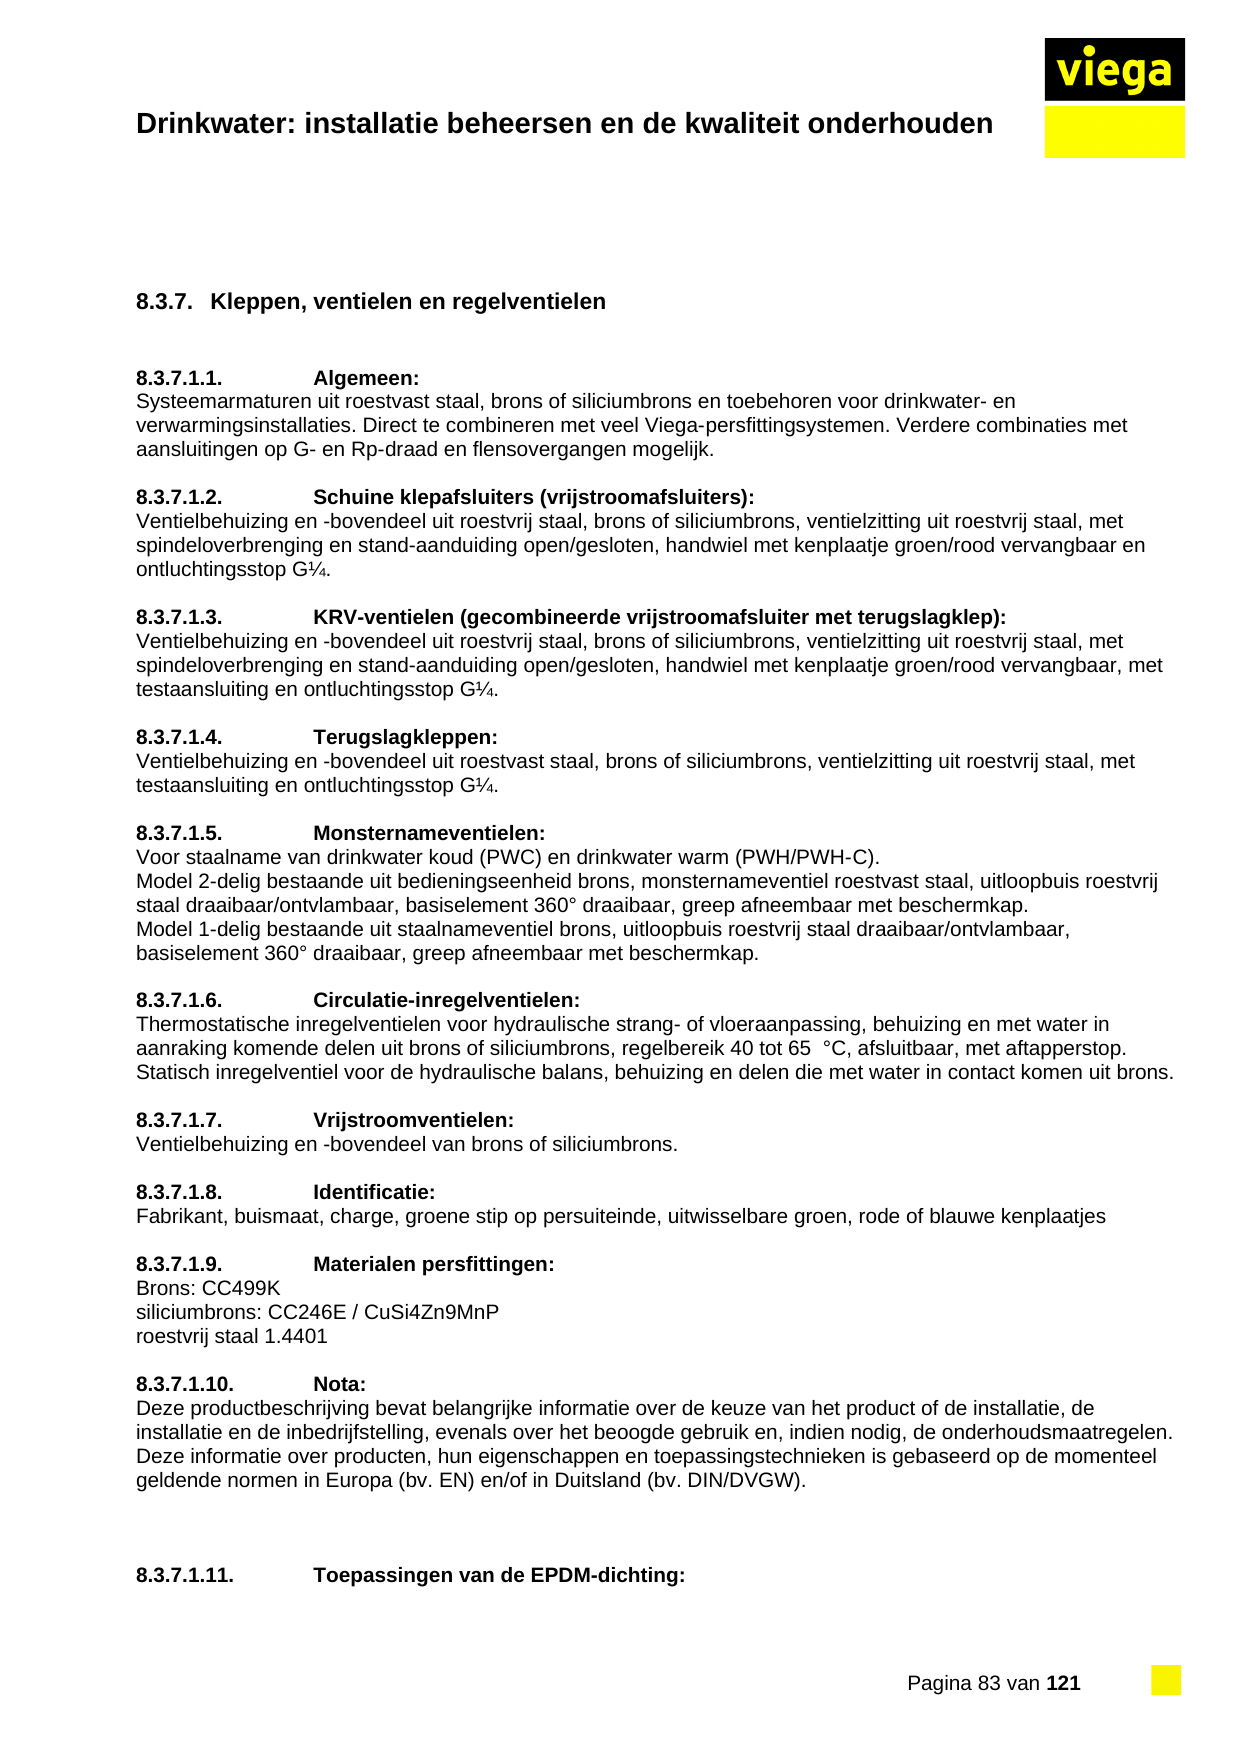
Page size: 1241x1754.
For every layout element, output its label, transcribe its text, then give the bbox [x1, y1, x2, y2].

text Model 1-delig bestaande uit staalnameventiel brons, uitloopbuis roestvrij staal draaibaar/ontvlambaar, basiselement 360° draaibaar, greep afneembaar met beschermkap. [136, 916, 1181, 964]
text Thermostatische inregelventielen voor hydraulische strang- of vloeraanpassing, behuizing en met water in aanraking komende delen uit brons of siliciumbrons, regelbereik 40 tot 65 °C, afsluitbaar, met aftapperstop. [136, 1012, 1181, 1060]
text siliciumbrons: CC246E /­ CuSi4Zn9MnP [136, 1300, 1181, 1324]
list Monsternameventielen: [136, 821, 1181, 844]
list Schuine klepafsluiters (vrijstroomafsluiters): [136, 485, 1181, 509]
text Statisch inregelventiel voor de hydraulische balans, behuizing en delen die met water in contact komen uit brons. [136, 1060, 1181, 1084]
list KRV-​ventielen (gecombineerde vrijstroomafsluiter met terugslagklep): [136, 605, 1181, 629]
list Terugslagkleppen: [136, 725, 1181, 749]
subtitle Kleppen, ventielen en regelventielen [136, 288, 1181, 315]
list Vrijstroomventielen: [136, 1108, 1181, 1132]
list Algemeen: [136, 365, 1181, 389]
text Ventielbehuizing en -bovendeel uit roestvrij staal, brons of siliciumbrons, ventielzitting uit roestvrij staal, met spindeloverbrenging en stand-aanduiding open/gesloten, handwiel met kenplaatje groen/rood vervangbaar, met testaansluiting en ontluchtingsstop G¼. [136, 629, 1181, 701]
text Fabrikant, buismaat, charge, groene stip op persuiteinde, uitwisselbare groen, rode of blauwe kenplaatjes [136, 1204, 1181, 1228]
list Circulatie-​inregelventielen: [136, 988, 1181, 1012]
list Nota: [136, 1372, 1181, 1396]
list Materialen persfittingen: [136, 1252, 1181, 1276]
list Toepassingen van de EPDM-​dichting: [136, 1563, 1181, 1587]
text roestvrij staal 1.4401 [136, 1324, 1181, 1348]
list Identificatie: [136, 1180, 1181, 1204]
text Ventielbehuizing en -bovendeel uit roestvrij staal, brons of siliciumbrons, ventielzitting uit roestvrij staal, met spindeloverbrenging en stand-aanduiding open/gesloten, handwiel met kenplaatje groen/rood vervangbaar en ontluchtingsstop G¼. [136, 509, 1181, 581]
picture [1044, 38, 1186, 158]
picture [1151, 1665, 1182, 1695]
text Systeemarmaturen uit roestvast staal, brons of siliciumbrons en toebehoren voor drinkwater- en verwarmingsinstallaties. Direct te combineren met veel Viega-​persfittingsystemen. Verdere combinaties met aansluitingen op G- en Rp-​draad en flensovergangen mogelijk. [136, 389, 1181, 461]
text Voor staalname van drinkwater koud (PWC) en drinkwater warm (PWH/PWH-​C). [136, 844, 1181, 868]
text Deze productbeschrijving bevat belangrijke informatie over de keuze van het product of de installatie, de installatie en de inbedrijfstelling, evenals over het beoogde gebruik en, indien nodig, de onderhoudsmaatregelen. Deze informatie over producten, hun eigenschappen en toepassingstechnieken is gebaseerd op de momenteel geldende normen in Europa (bv. EN) en/of in Duitsland (bv. DIN/DVGW). [136, 1396, 1181, 1491]
text Ventielbehuizing en -bovendeel uit roestvast staal, brons of siliciumbrons, ventielzitting uit roestvrij staal, met testaansluiting en ontluchtingsstop G¼. [136, 749, 1181, 797]
text Ventielbehuizing en -bovendeel van brons of siliciumbrons. [136, 1132, 1181, 1156]
text Model 2-delig bestaande uit bedieningseenheid brons, monsternameventiel roestvast staal, uitloopbuis roestvrij staal draaibaar/ontvlambaar, basiselement 360° draaibaar, greep afneembaar met beschermkap. [136, 868, 1181, 916]
text Brons: CC499K [136, 1276, 1181, 1300]
